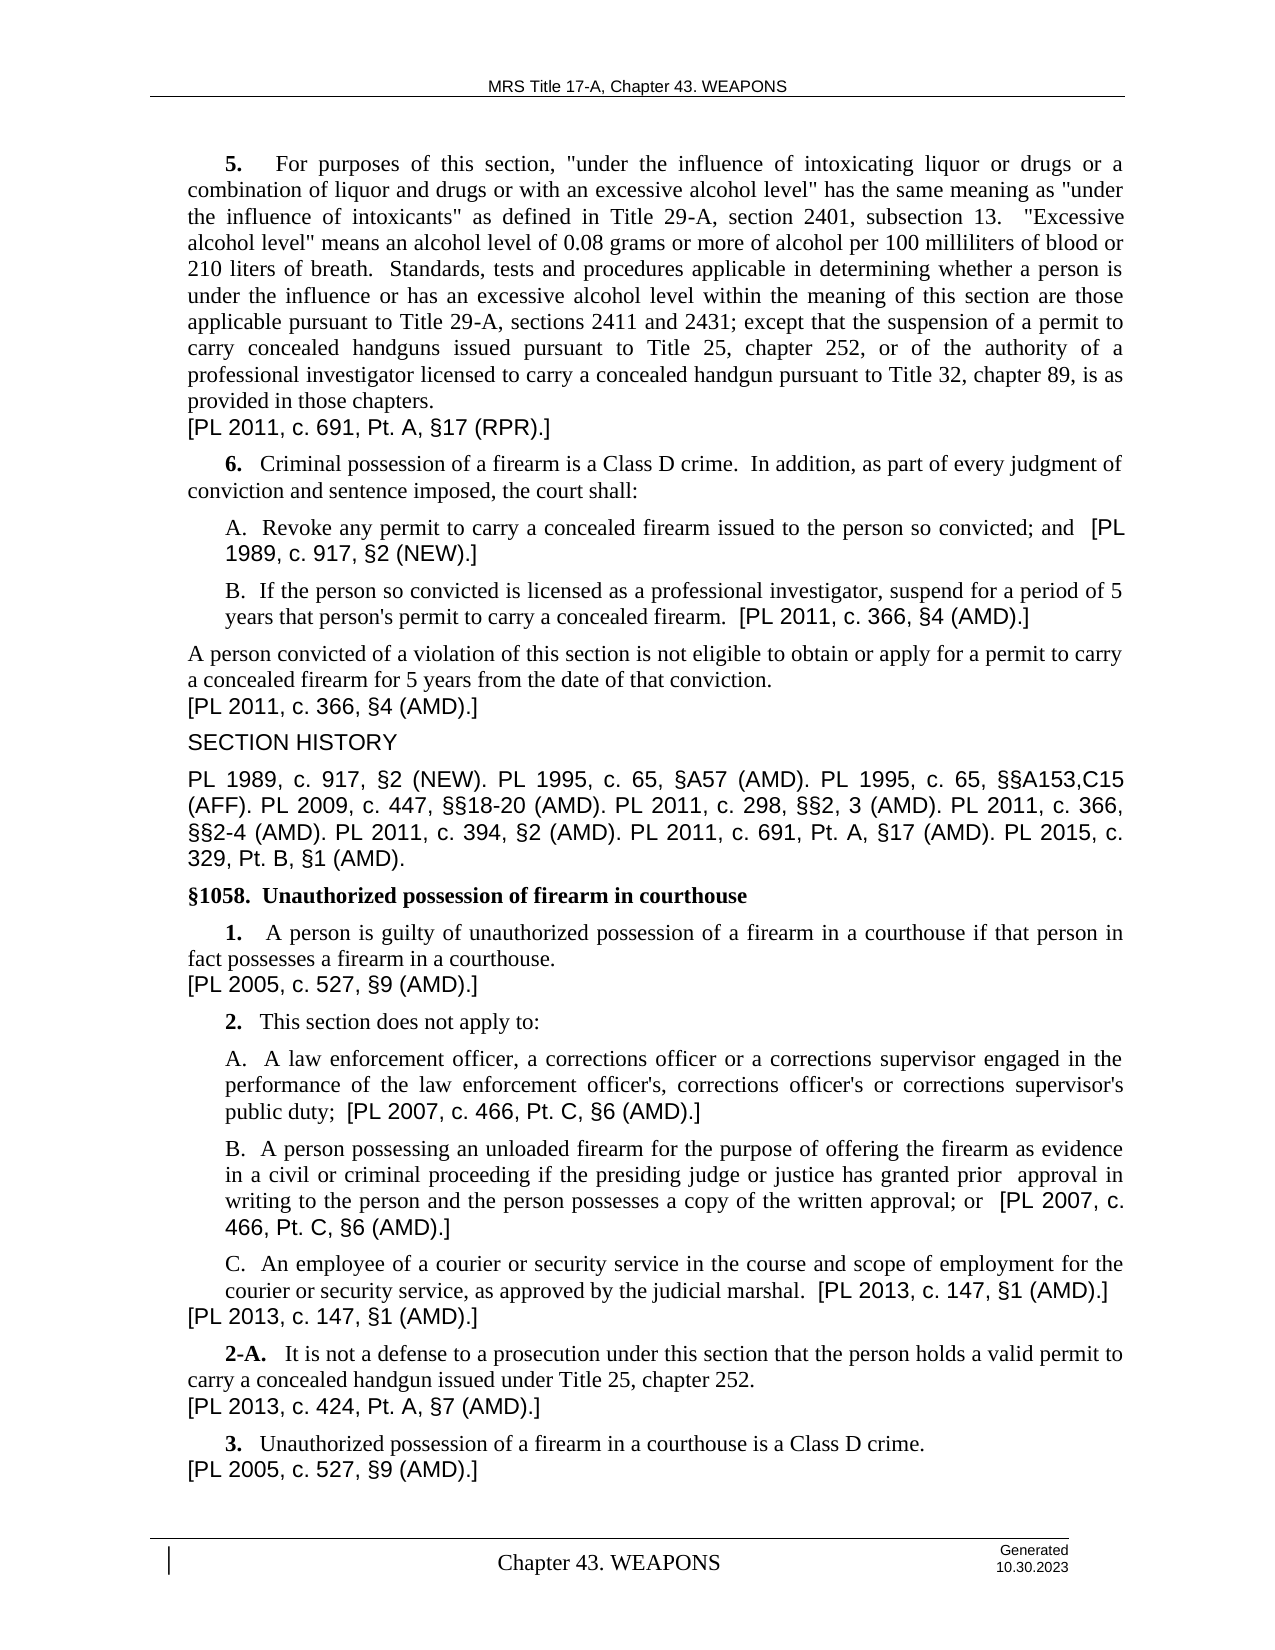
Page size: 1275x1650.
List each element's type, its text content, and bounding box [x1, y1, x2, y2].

text 1. A person is guilty of unauthorized possession of a firearm in a courthouse if that person in fact possesses a firearm in a courthouse. [187, 919, 1125, 971]
text 3. Unauthorized possession of a firearm in a courthouse is a Class D crime. [187, 1429, 1125, 1456]
text B. A person possessing an unloaded firearm for the purpose of offering the firearm as evidence in a civil or criminal proceeding if the presiding judge or justice has granted prior approval in writing to the person and the person possesses a copy of the written approval; or [PL 2007, c. 466, Pt. C, §6 (AMD).] [225, 1134, 1125, 1240]
text [PL 2013, c. 147, §1 (AMD).] [187, 1303, 1125, 1330]
text 5. For purposes of this section, "under the influence of intoxicating liquor or drugs or a combination of liquor and drugs or with an excessive alcohol level" has the same meaning as "under the influence of intoxicants" as defined in Title 29‑A, section 2401, subsection 13. "Excessive alcohol level" means an alcohol level of 0.08 grams or more of alcohol per 100 milliliters of blood or 210 liters of breath. Standards, tests and procedures applicable in determining whether a person is under the influence or has an excessive alcohol level within the meaning of this section are those applicable pursuant to Title 29‑A, sections 2411 and 2431; except that the suspension of a permit to carry concealed handguns issued pursuant to Title 25, chapter 252, or of the authority of a professional investigator licensed to carry a concealed handgun pursuant to Title 32, chapter 89, is as provided in those chapters. [187, 150, 1125, 413]
text [PL 2013, c. 424, Pt. A, §7 (AMD).] [187, 1393, 1125, 1419]
text SECTION HISTORY [187, 729, 1125, 756]
text [PL 2011, c. 366, §4 (AMD).] [187, 693, 1125, 719]
text 2. This section does not apply to: [187, 1008, 1125, 1034]
text B. If the person so convicted is licensed as a professional investigator, suspend for a period of 5 years that person's permit to carry a concealed firearm. [PL 2011, c. 366, §4 (AMD).] [225, 577, 1125, 629]
text §1058. Unauthorized possession of firearm in courthouse [187, 882, 1125, 908]
text A person convicted of a violation of this section is not eligible to obtain or apply for a permit to carry a concealed firearm for 5 years from the date of that conviction. [187, 640, 1125, 693]
text A. A law enforcement officer, a corrections officer or a corrections supervisor engaged in the performance of the law enforcement officer's, corrections officer's or corrections supervisor's public duty; [PL 2007, c. 466, Pt. C, §6 (AMD).] [225, 1045, 1125, 1124]
text [PL 2005, c. 527, §9 (AMD).] [187, 971, 1125, 998]
text C. An employee of a courier or security service in the course and scope of employment for the courier or security service, as approved by the judicial marshal. [PL 2013, c. 147, §1 (AMD).] [225, 1251, 1125, 1303]
text 6. Criminal possession of a firearm is a Class D crime. In addition, as part of every judgment of conviction and sentence imposed, the court shall: [187, 450, 1125, 503]
text PL 1989, c. 917, §2 (NEW). PL 1995, c. 65, §A57 (AMD). PL 1995, c. 65, §§A153,C15 (AFF). PL 2009, c. 447, §§18-20 (AMD). PL 2011, c. 298, §§2, 3 (AMD). PL 2011, c. 366, §§2-4 (AMD). PL 2011, c. 394, §2 (AMD). PL 2011, c. 691, Pt. A, §17 (AMD). PL 2015, c. 329, Pt. B, §1 (AMD). [187, 766, 1125, 872]
text A. Revoke any permit to carry a concealed firearm issued to the person so convicted; and [PL 1989, c. 917, §2 (NEW).] [225, 513, 1125, 566]
text [PL 2005, c. 527, §9 (AMD).] [187, 1456, 1125, 1482]
text 2-A. It is not a defense to a prosecution under this section that the person holds a valid permit to carry a concealed handgun issued under Title 25, chapter 252. [187, 1340, 1125, 1393]
text [PL 2011, c. 691, Pt. A, §17 (RPR).] [187, 413, 1125, 440]
